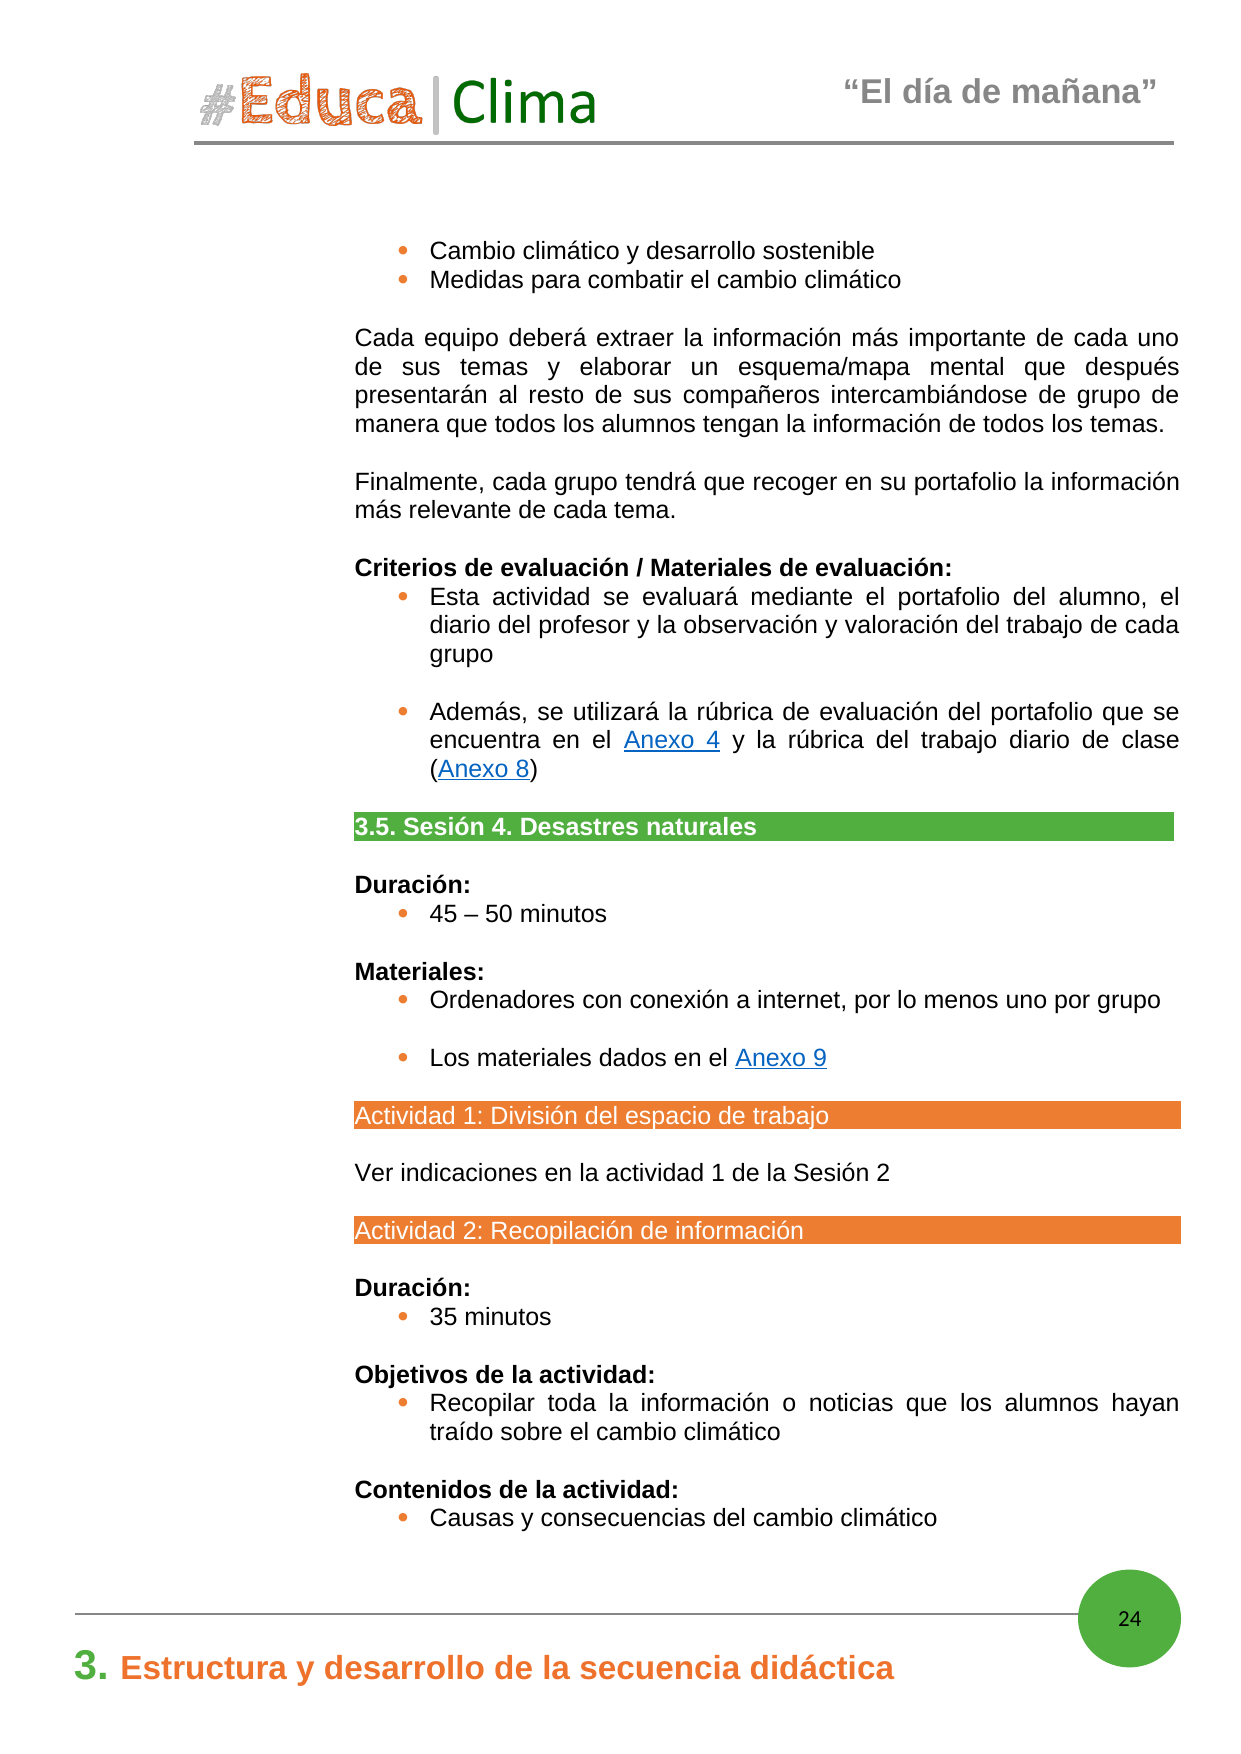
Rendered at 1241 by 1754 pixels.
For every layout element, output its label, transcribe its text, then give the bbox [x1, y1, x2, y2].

list Ordenadores con conexión a internet, por lo menos uno por grupo [399, 986, 1181, 1014]
list Recopilar toda la información o noticias que los alumnos hayan traído sobre el cambio climático [399, 1388, 1181, 1446]
picture [191, 73, 605, 148]
text Actividad 1: División del espacio de trabajo [354, 1101, 1181, 1129]
text Materiales: [354, 957, 1181, 986]
list Los materiales dados en el Anexo 9 [399, 1043, 1181, 1072]
list Esta actividad se evaluará mediante el portafolio del alumno, el diario del profesor y la observación y valoración del trabajo de cada grupo [399, 581, 1181, 668]
text Objetivos de la actividad: [354, 1359, 1181, 1388]
text Duración: [354, 870, 1181, 899]
text Actividad 2: Recopilación de información [354, 1216, 1181, 1244]
list Medidas para combatir el cambio climático [399, 265, 1181, 294]
text Contenidos de la actividad: [354, 1475, 1181, 1503]
text 3.5. Sesión 4. Desastres naturales [354, 812, 1174, 841]
text Cada equipo deberá extraer la información más importante de cada uno de sus temas y elaborar un esquema/mapa mental que después presentarán al resto de sus compañeros intercambiándose de grupo de manera que todos los alumnos tengan la información de todos los temas. [354, 323, 1181, 438]
list Cambio climático y desarrollo sostenible [399, 236, 1181, 265]
text Ver indicaciones en la actividad 1 de la Sesión 2 [354, 1158, 1181, 1187]
text Duración: [354, 1273, 1181, 1302]
list 45 – 50 minutos [399, 899, 1181, 928]
list 35 minutos [399, 1302, 1181, 1331]
list Además, se utilizará la rúbrica de evaluación del portafolio que se encuentra en el Anexo 4 y la rúbrica del trabajo diario de clase (Anexo 8) [399, 697, 1181, 783]
text Criterios de evaluación / Materiales de evaluación: [354, 553, 1181, 581]
text Finalmente, cada grupo tendrá que recoger en su portafolio la información más relevante de cada tema. [354, 466, 1181, 524]
list Causas y consecuencias del cambio climático [399, 1503, 1181, 1532]
